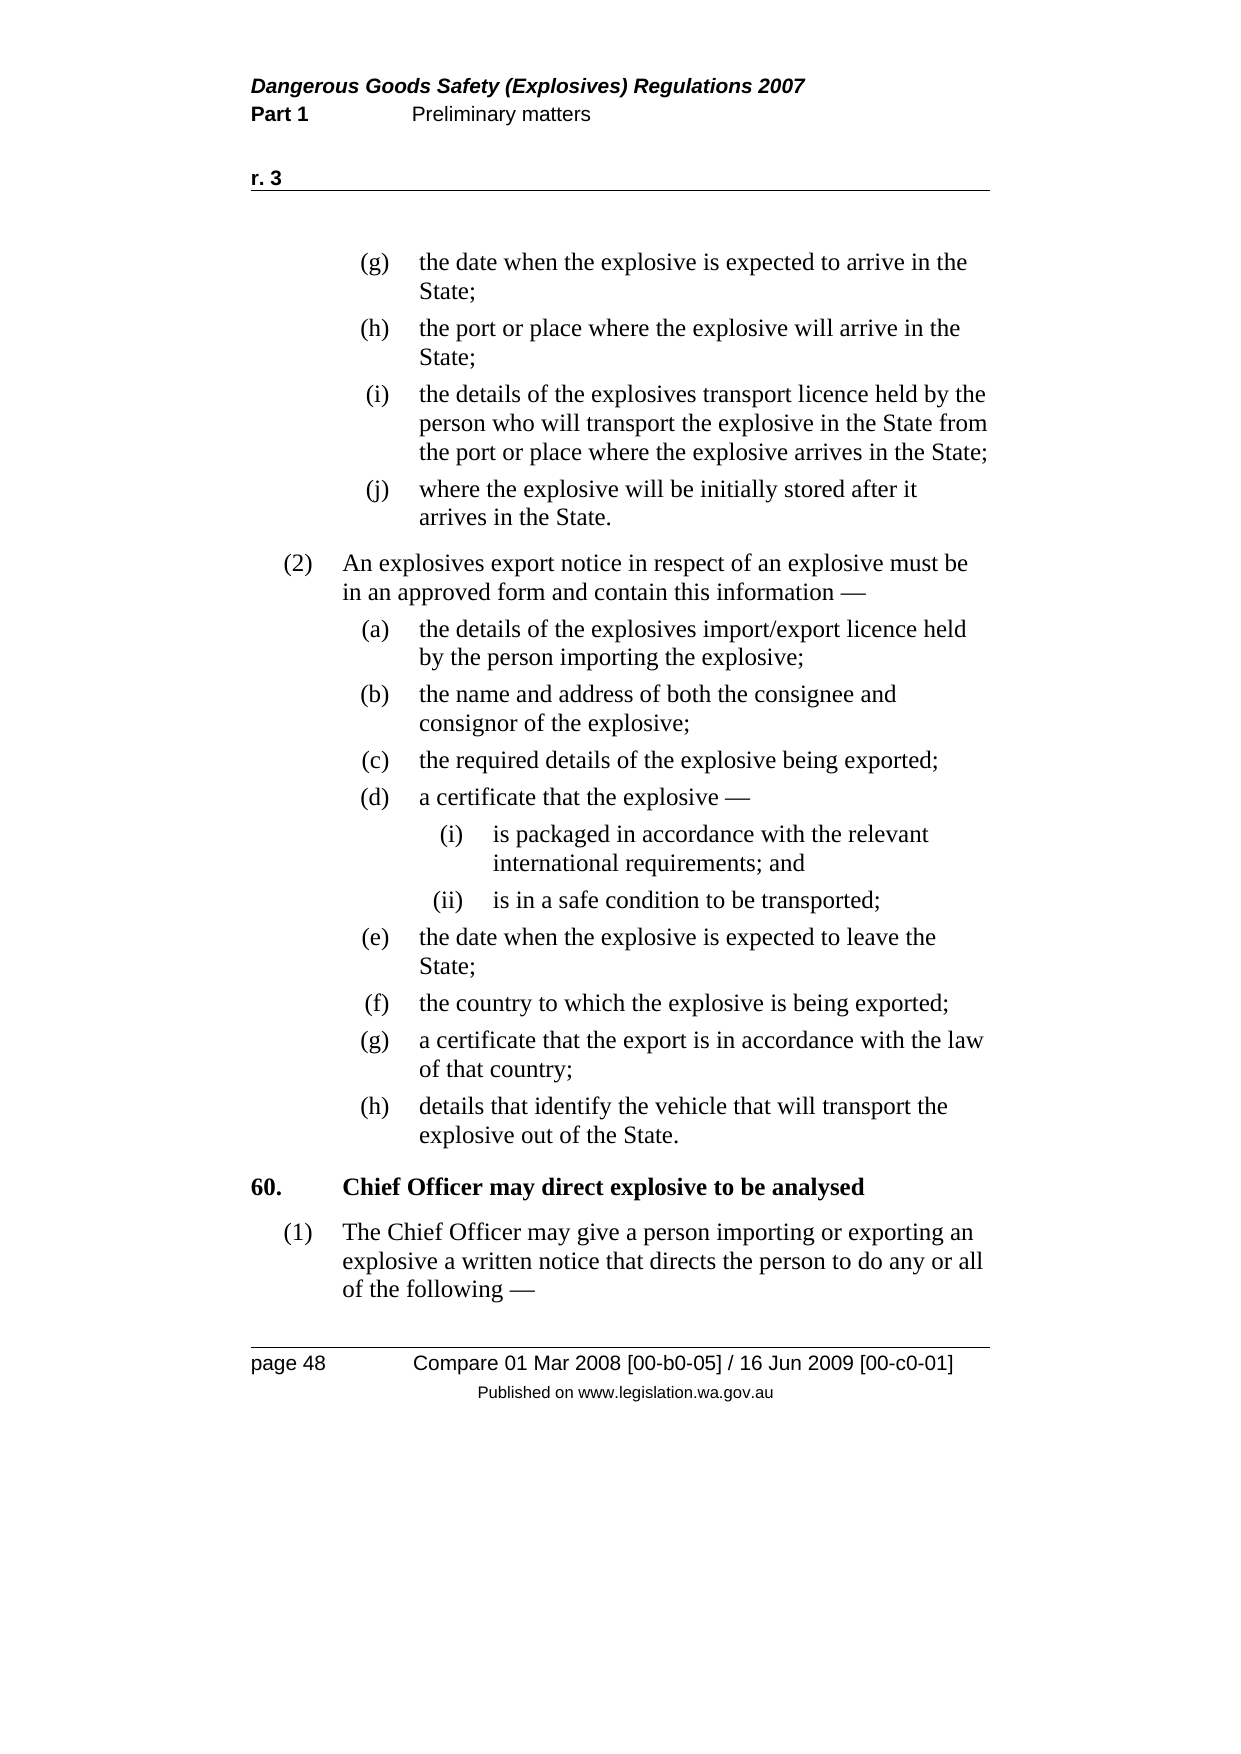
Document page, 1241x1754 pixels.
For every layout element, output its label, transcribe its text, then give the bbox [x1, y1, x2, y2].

text (g) the date when the explosive is expected to arrive in the State; [251, 247, 990, 305]
text (a) the details of the explosives import/export licence held by the person importing the explosive; [251, 614, 990, 671]
subtitle 60. Chief Officer may direct explosive to be analysed [251, 1172, 990, 1200]
text (i) is packaged in accordance with the relevant international requirements; and [251, 819, 990, 877]
text (d) a certificate that the explosive — [251, 782, 990, 811]
text (h) the port or place where the explosive will arrive in the State; [251, 313, 990, 371]
text (b) the name and address of both the consignee and consignor of the explosive; [251, 679, 990, 737]
text (2) An explosives export notice in respect of an explosive must be in an approved form and contain this information — [251, 548, 990, 605]
text (ii) is in a safe condition to be transported; [251, 885, 990, 914]
text (e) the date when the explosive is expected to leave the State; [251, 922, 990, 980]
text (j) where the explosive will be initially stored after it arrives in the State. [251, 474, 990, 531]
text (1) The Chief Officer may give a person importing or exporting an explosive a written notice that directs the person to do any or all of the following — [251, 1217, 990, 1303]
text (i) the details of the explosives transport licence held by the person who will transport the explosive in the State from the port or place where the explosive arrives in the State; [251, 379, 990, 465]
text (f) the country to which the explosive is being exported; [251, 988, 990, 1017]
text (g) a certificate that the export is in accordance with the law of that country; [251, 1025, 990, 1083]
text (c) the required details of the explosive being exported; [251, 745, 990, 774]
text (h) details that identify the vehicle that will transport the explosive out of the State. [251, 1091, 990, 1149]
